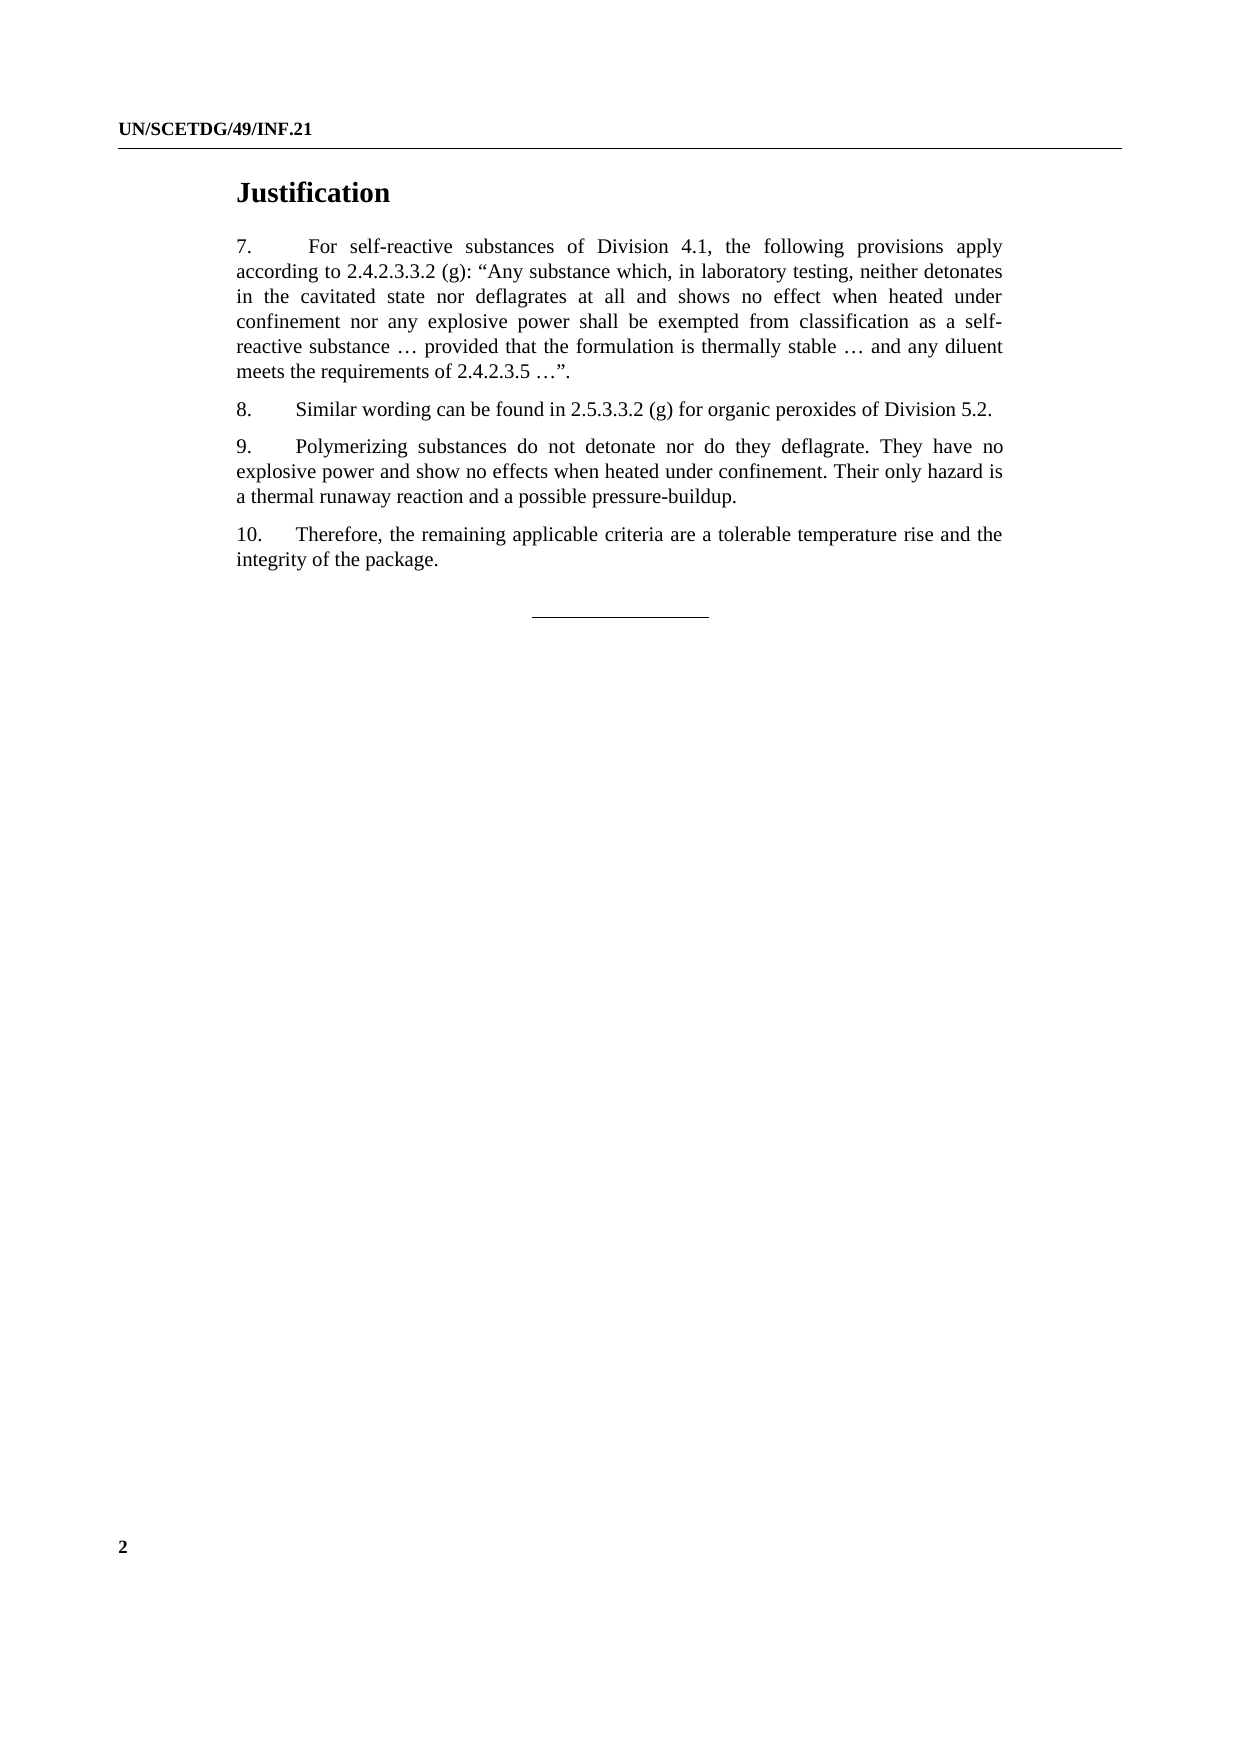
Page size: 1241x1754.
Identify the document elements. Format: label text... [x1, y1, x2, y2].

list Polymerizing substances do not detonate nor do they deflagrate. They have no explosive power and show no effects when heated under confinement. Their only hazard is a thermal runaway reaction and a possible pressure-buildup. [236, 433, 1004, 508]
list Similar wording can be found in 2.5.3.3.2 (g) for organic peroxides of Division 5.2. [236, 396, 1004, 421]
list For self-reactive substances of Division 4.1, the following provisions apply according to 2.4.2.3.3.2 (g): “Any substance which, in laboratory testing, neither detonates in the cavitated state nor deflagrates at all and shows no effect when heated under confinement nor any explosive power shall be exempted from classification as a self-reactive substance … provided that the formulation is thermally stable … and any diluent meets the requirements of 2.4.2.3.5 …”. [236, 233, 1004, 383]
text Justification [236, 177, 1004, 208]
list Therefore, the remaining applicable criteria are a tolerable temperature rise and the integrity of the package. [236, 521, 1004, 571]
